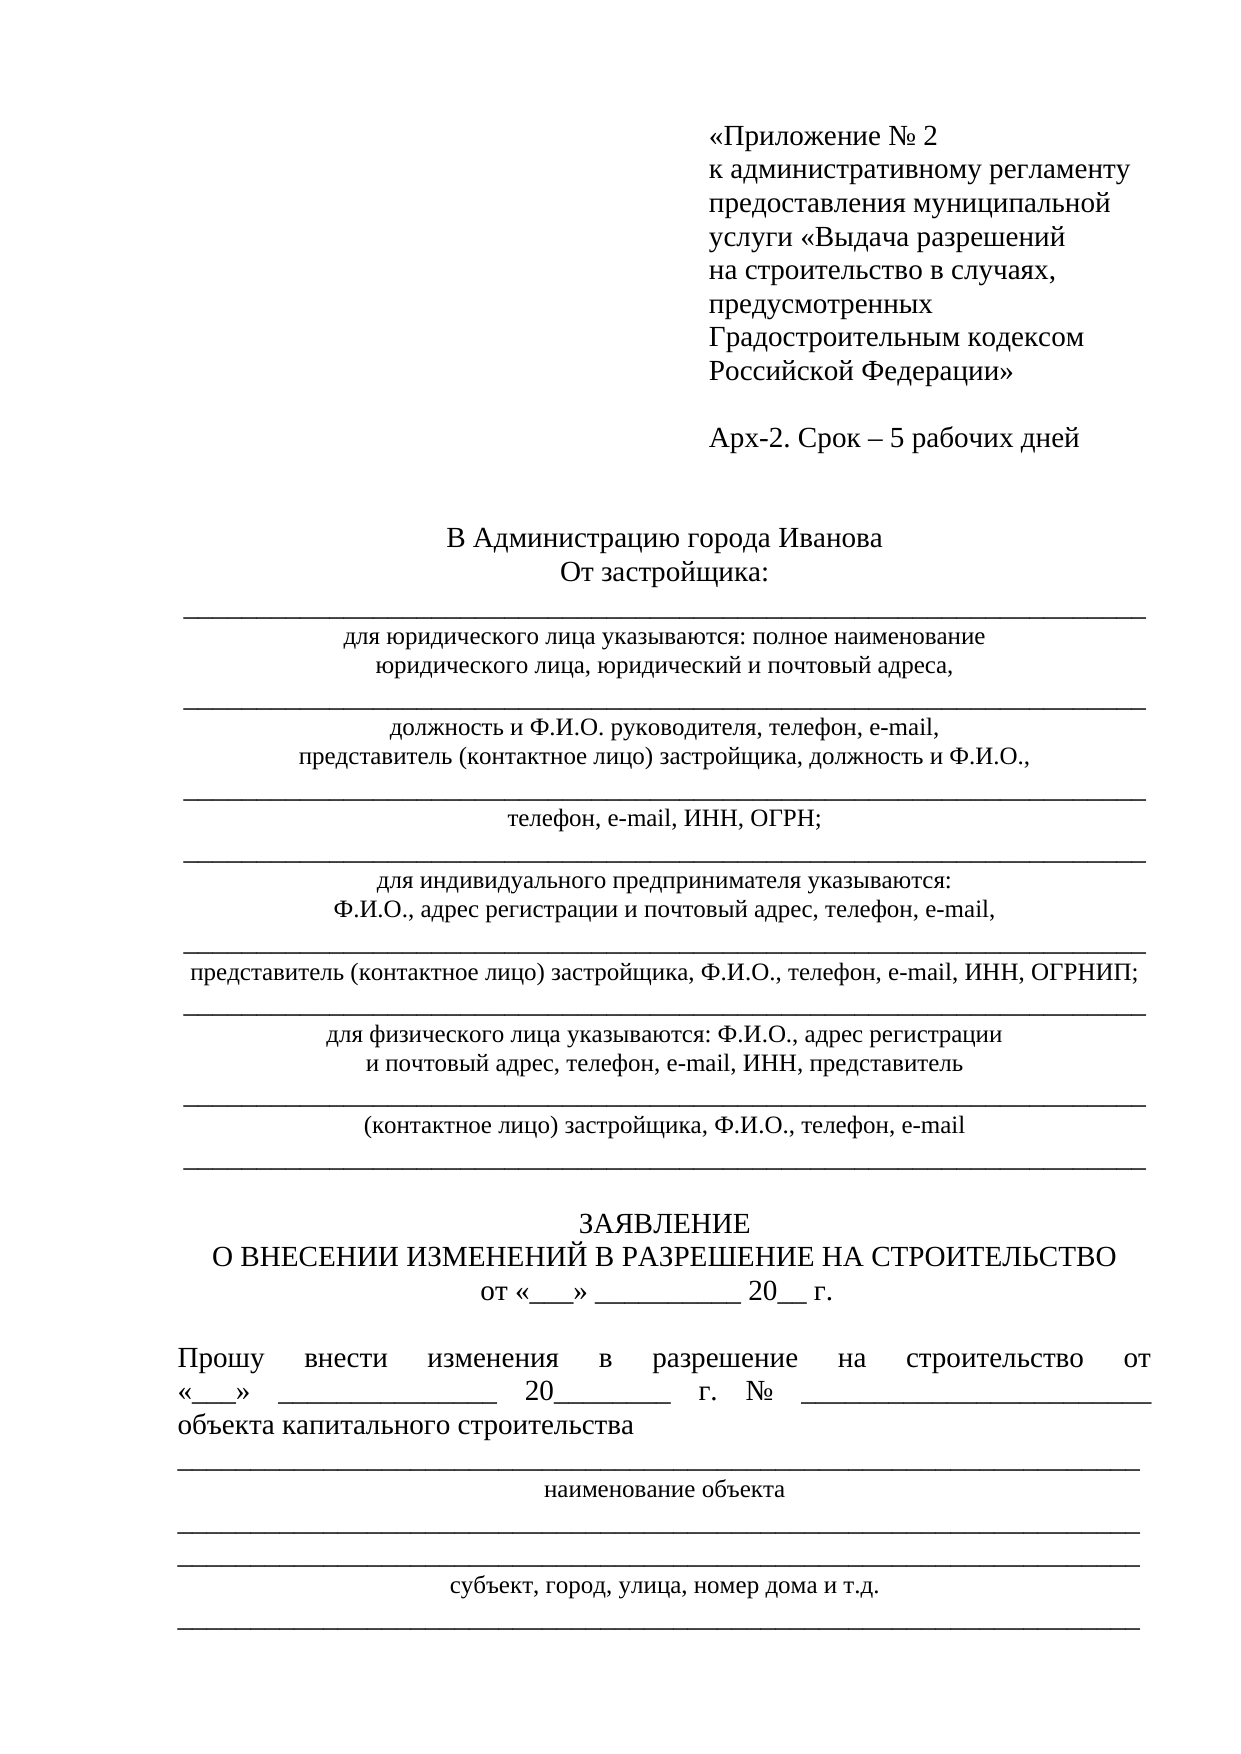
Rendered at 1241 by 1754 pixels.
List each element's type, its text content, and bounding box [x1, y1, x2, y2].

text для физического лица указываются: Ф.И.О., адрес регистрации [177, 1019, 1152, 1048]
text __________________________________________________________________ [177, 770, 1152, 803]
text наименование объекта [177, 1474, 1152, 1503]
text (контактное лицо) застройщика, Ф.И.О., телефон, e-mail [177, 1110, 1152, 1139]
text телефон, e-mail, ИНН, ОГРН; [177, 803, 1152, 832]
text __________________________________________________________________ [177, 1076, 1152, 1110]
text «Приложение № 2 [177, 118, 1152, 152]
text субъект, город, улица, номер дома и т.д. [177, 1570, 1152, 1599]
text представитель (контактное лицо) застройщика, Ф.И.О., телефон, e-mail, ИНН, ОГРНИП; [177, 957, 1152, 985]
text ЗАЯВЛЕНИЕ [177, 1206, 1152, 1239]
text к административному регламенту [177, 152, 1152, 185]
text __________________________________________________________________ [177, 588, 1152, 621]
text __________________________________________________________________ [177, 1599, 1152, 1632]
text В Администрацию города Иванова [177, 521, 1152, 554]
text О ВНЕСЕНИИ ИЗМЕНЕНИЙ В РАЗРЕШЕНИЕ НА СТРОИТЕЛЬСТВО [177, 1239, 1152, 1273]
text Российской Федерации» [177, 353, 1152, 386]
text должность и Ф.И.О. руководителя, телефон, e-mail, [177, 712, 1152, 741]
text от «___» __________ 20__ г. [177, 1273, 1152, 1306]
text представитель (контактное лицо) застройщика, должность и Ф.И.О., [177, 741, 1152, 770]
text и почтовый адрес, телефон, e-mail, ИНН, представитель [177, 1048, 1152, 1076]
text __________________________________________________________________ [177, 832, 1152, 866]
text на строительство в случаях, [177, 252, 1152, 286]
text От застройщика: [177, 554, 1152, 588]
text Арх-2. Срок – 5 рабочих дней [177, 420, 1152, 453]
text для индивидуального предпринимателя указываются: [177, 866, 1152, 894]
text __________________________________________________________________ [177, 1536, 1152, 1570]
text предоставления муниципальной [177, 185, 1152, 219]
text Прошу внести изменения в разрешение на строительство от «___» _______________ 20________ г. № ________________________ объекта капитального строительства [177, 1340, 1152, 1441]
text __________________________________________________________________ [177, 1503, 1152, 1536]
text юридического лица, юридический и почтовый адреса, [177, 650, 1152, 679]
text __________________________________________________________________ [177, 679, 1152, 712]
text __________________________________________________________________ [177, 985, 1152, 1019]
text __________________________________________________________________ [177, 1441, 1152, 1474]
text услуги «Выдача разрешений [177, 219, 1152, 252]
text Градостроительным кодексом [177, 319, 1152, 353]
text Ф.И.О., адрес регистрации и почтовый адрес, телефон, e-mail, [177, 894, 1152, 923]
text для юридического лица указываются: полное наименование [177, 621, 1152, 650]
text предусмотренных [177, 286, 1152, 319]
text __________________________________________________________________ [177, 923, 1152, 957]
text __________________________________________________________________ [177, 1139, 1152, 1172]
